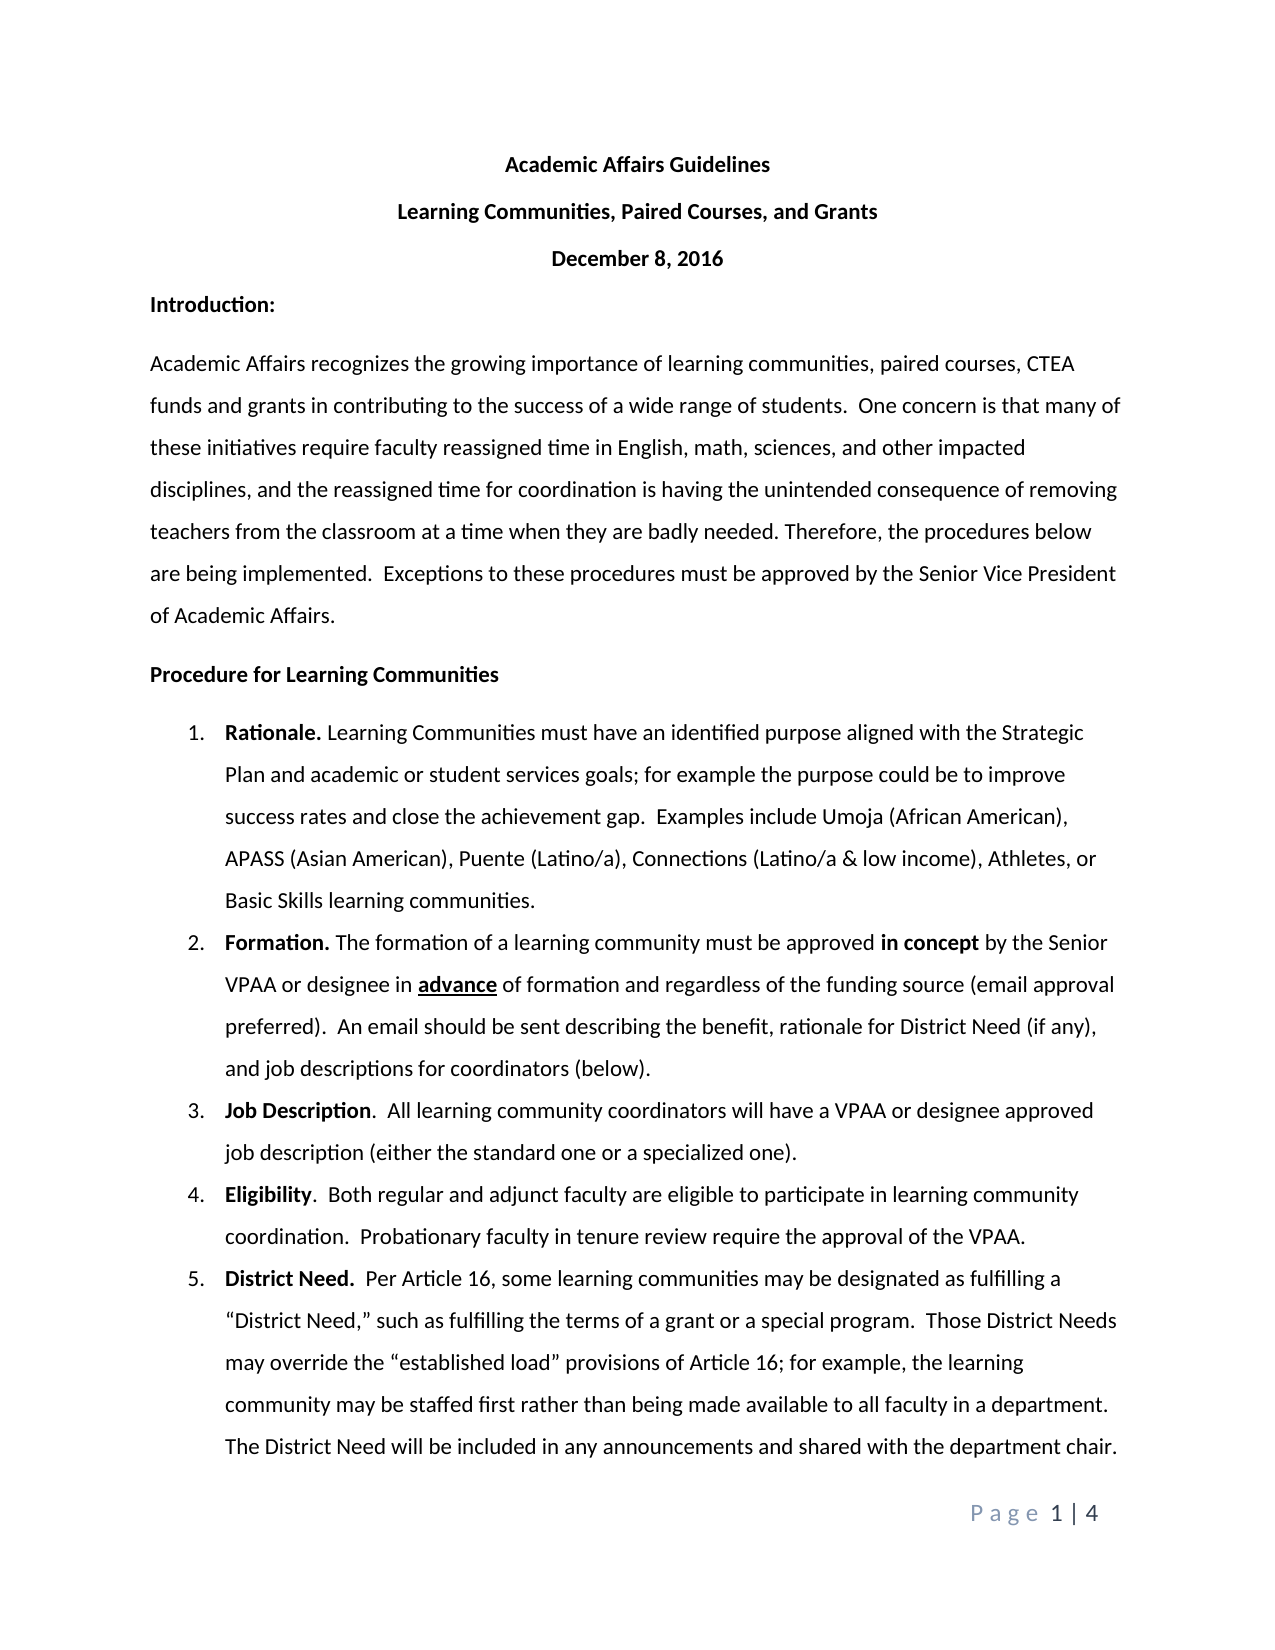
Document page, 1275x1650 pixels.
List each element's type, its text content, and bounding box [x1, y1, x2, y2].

text Learning Communities, Paired Courses, and Grants [150, 197, 1125, 225]
text Procedure for Learning Communities [150, 660, 1125, 688]
list Eligibility. Both regular and adjunct faculty are eligible to participate in learning community coordination. Probationary faculty in tenure review require the approval of the VPAA. [187, 1180, 1125, 1250]
list District Need. Per Article 16, some learning communities may be designated as fulfilling a “District Need,” such as fulfilling the terms of a grant or a special program. Those District Needs may override the “established load” provisions of Article 16; for example, the learning community may be staffed first rather than being made available to all faculty in a department. The District Need will be included in any announcements and shared with the department chair. [187, 1264, 1125, 1460]
list Formation. The formation of a learning community must be approved in concept by the Senior VPAA or designee in advance of formation and regardless of the funding source (email approval preferred). An email should be sent describing the benefit, rationale for District Need (if any), and job descriptions for coordinators (below). [187, 928, 1125, 1082]
text Academic Affairs Guidelines [150, 150, 1125, 178]
list Job Description. All learning community coordinators will have a VPAA or designee approved job description (either the standard one or a specialized one). [187, 1096, 1125, 1166]
text Academic Affairs recognizes the growing importance of learning communities, paired courses, CTEA funds and grants in contributing to the success of a wide range of students. One concern is that many of these initiatives require faculty reassigned time in English, math, sciences, and other impacted disciplines, and the reassigned time for coordination is having the unintended consequence of removing teachers from the classroom at a time when they are badly needed. Therefore, the procedures below are being implemented. Exceptions to these procedures must be approved by the Senior Vice President of Academic Affairs. [150, 349, 1125, 629]
list Rationale. Learning Communities must have an identified purpose aligned with the Strategic Plan and academic or student services goals; for example the purpose could be to improve success rates and close the achievement gap. Examples include Umoja (African American), APASS (Asian American), Puente (Latino/a), Connections (Latino/a & low income), Athletes, or Basic Skills learning communities. [187, 718, 1125, 914]
text Introduction: [150, 291, 1125, 319]
text December 8, 2016 [150, 244, 1125, 272]
